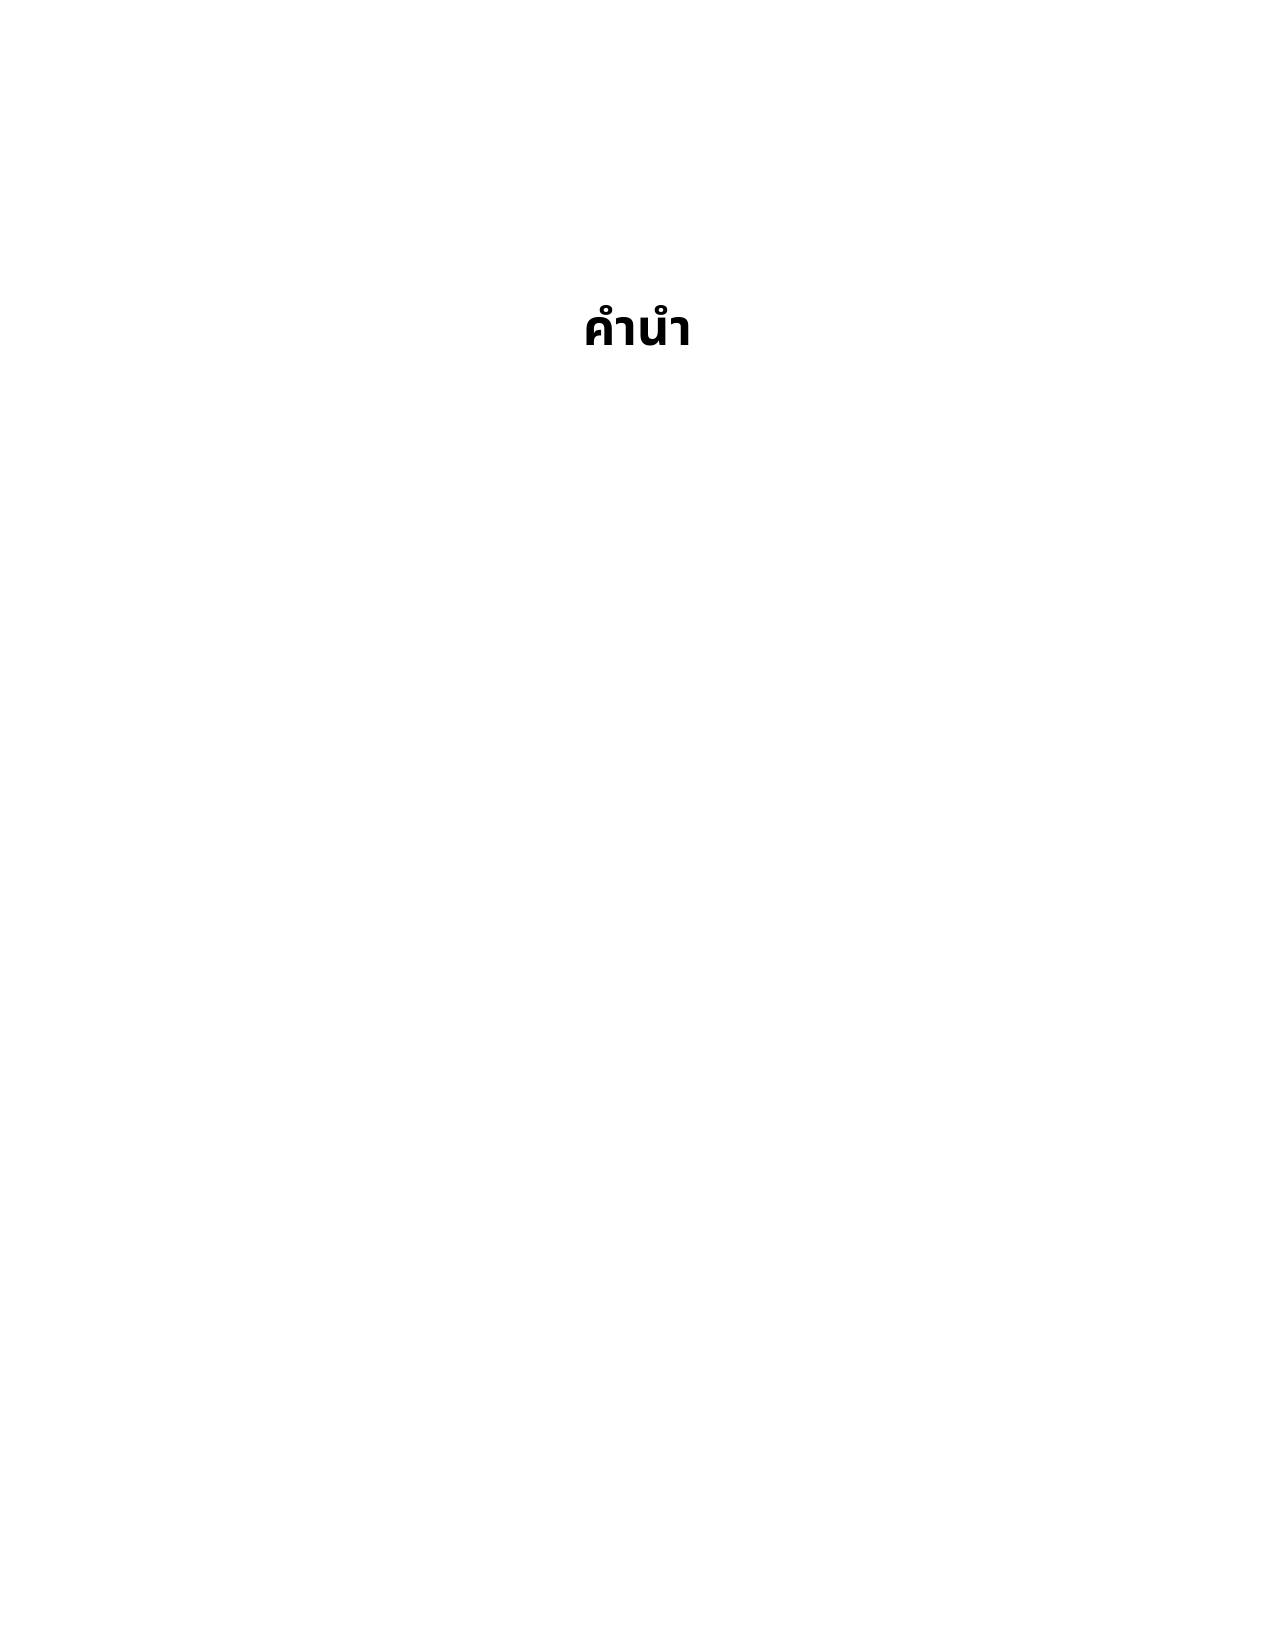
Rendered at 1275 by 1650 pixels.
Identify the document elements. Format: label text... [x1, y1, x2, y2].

text คำนำ [150, 292, 1125, 368]
